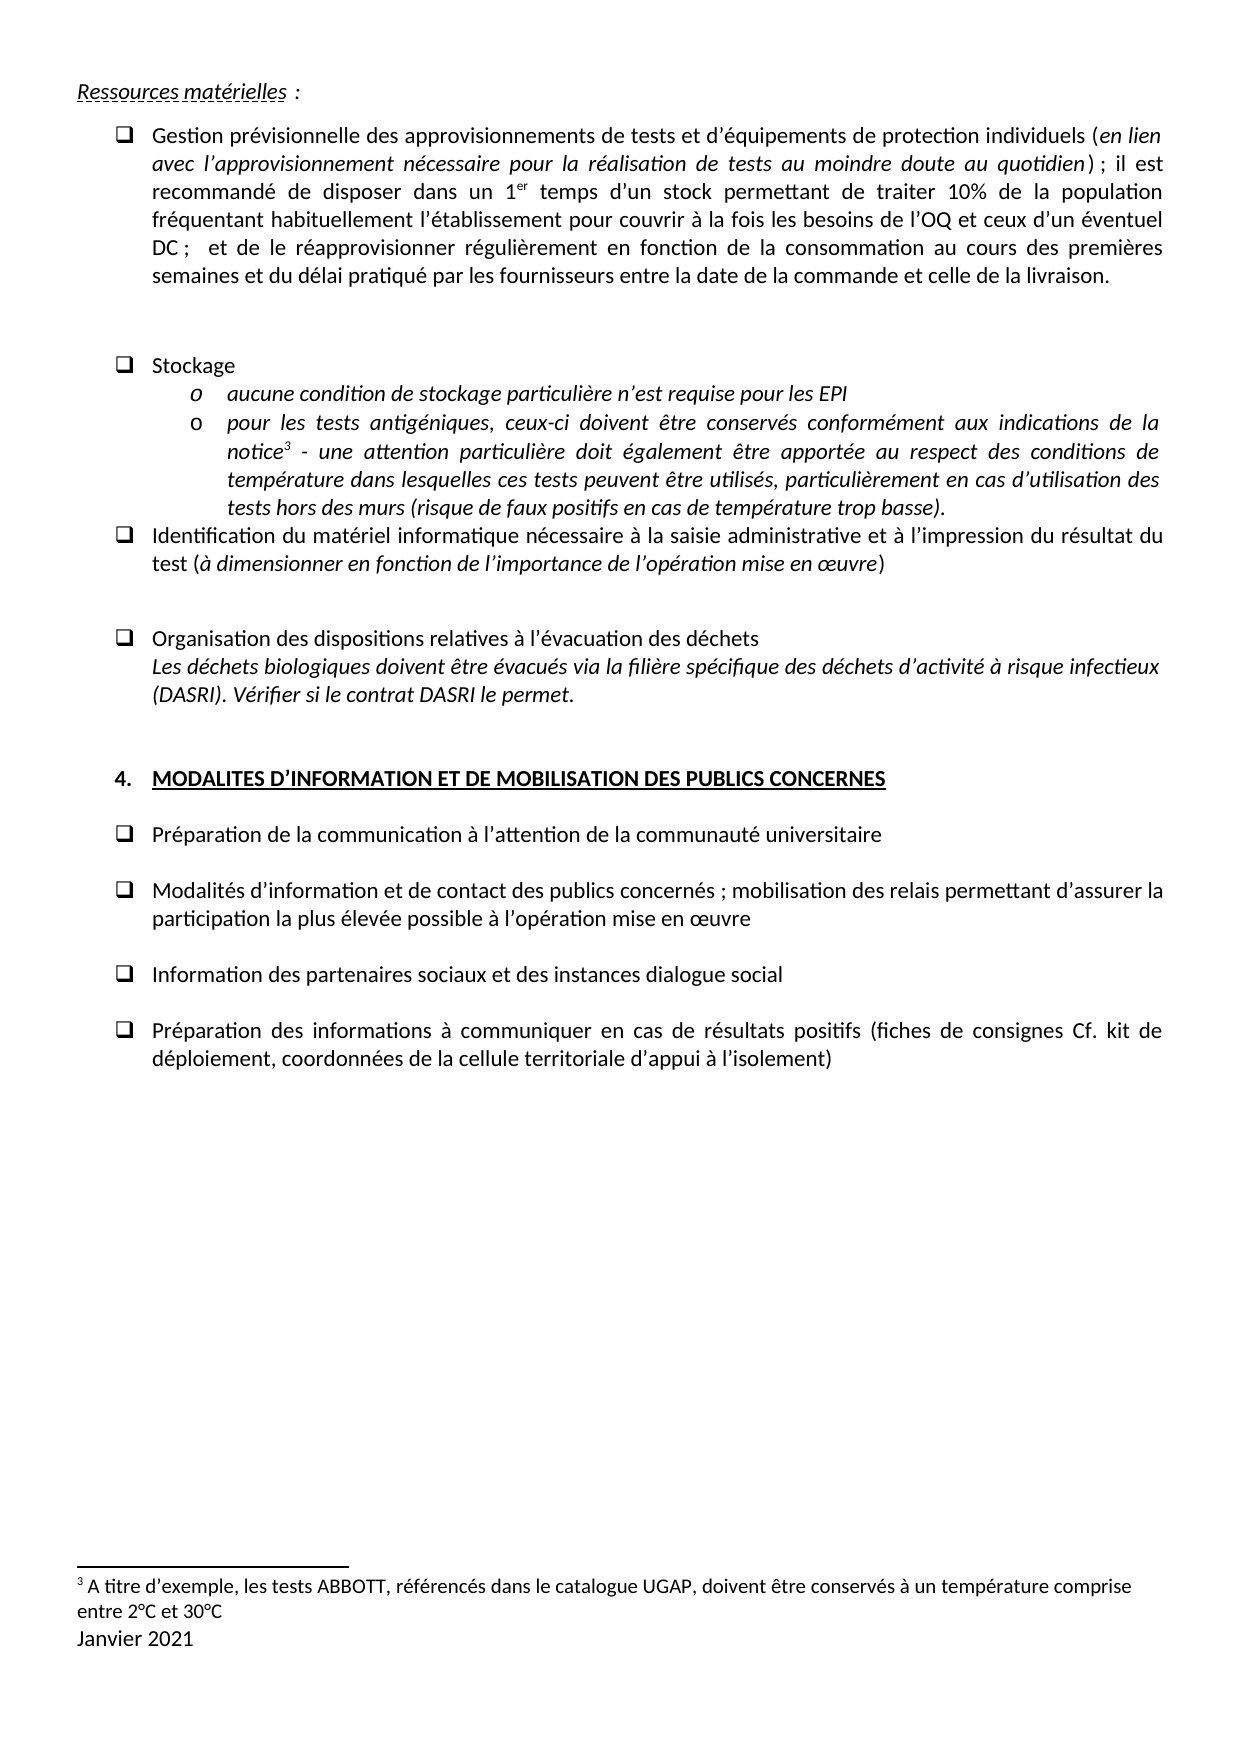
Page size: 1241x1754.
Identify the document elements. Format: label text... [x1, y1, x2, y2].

list Les déchets biologiques doivent être évacués via la filière spécifique des déchets d’activité à risque infectieux (DASRI). Vérifier si le contrat DASRI le permet. [152, 652, 1163, 708]
list pour les tests antigéniques, ceux-ci doivent être conservés conformément aux indications de la notice - une attention particulière doit également être apportée au respect des conditions de température dans lesquelles ces tests peuvent être utilisés, particulièrement en cas d’utilisation des tests hors des murs (risque de faux positifs en cas de température trop basse). [189, 408, 1163, 521]
text Ressources matérielles : [77, 77, 1163, 105]
list Gestion prévisionnelle des approvisionnements de tests et d’équipements de protection individuels (en lien avec l’approvisionnement nécessaire pour la réalisation de tests au moindre doute au quotidien) ; il est recommandé de disposer dans un 1er temps d’un stock permettant de traiter 10% de la population fréquentant habituellement l’établissement pour couvrir à la fois les besoins de l’OQ et ceux d’un éventuel DC ; et de le réapprovisionner régulièrement en fonction de la consommation au cours des premières semaines et du délai pratiqué par les fournisseurs entre la date de la commande et celle de la livraison. [114, 121, 1163, 289]
list Stockage [114, 351, 1163, 379]
list MODALITES D’INFORMATION ET DE MOBILISATION DES PUBLICS CONCERNES [114, 764, 1163, 792]
list Modalités d’information et de contact des publics concernés ; mobilisation des relais permettant d’assurer la participation la plus élevée possible à l’opération mise en œuvre [114, 876, 1163, 932]
list Identification du matériel informatique nécessaire à la saisie administrative et à l’impression du résultat du test (à dimensionner en fonction de l’importance de l’opération mise en œuvre) [114, 521, 1163, 577]
list aucune condition de stockage particulière n’est requise pour les EPI [189, 379, 1163, 408]
list Information des partenaires sociaux et des instances dialogue social [114, 961, 1163, 988]
list Organisation des dispositions relatives à l’évacuation des déchets [114, 624, 1163, 652]
list Préparation des informations à communiquer en cas de résultats positifs (fiches de consignes Cf. kit de déploiement, coordonnées de la cellule territoriale d’appui à l’isolement) [114, 1017, 1163, 1073]
list Préparation de la communication à l’attention de la communauté universitaire [114, 820, 1163, 848]
